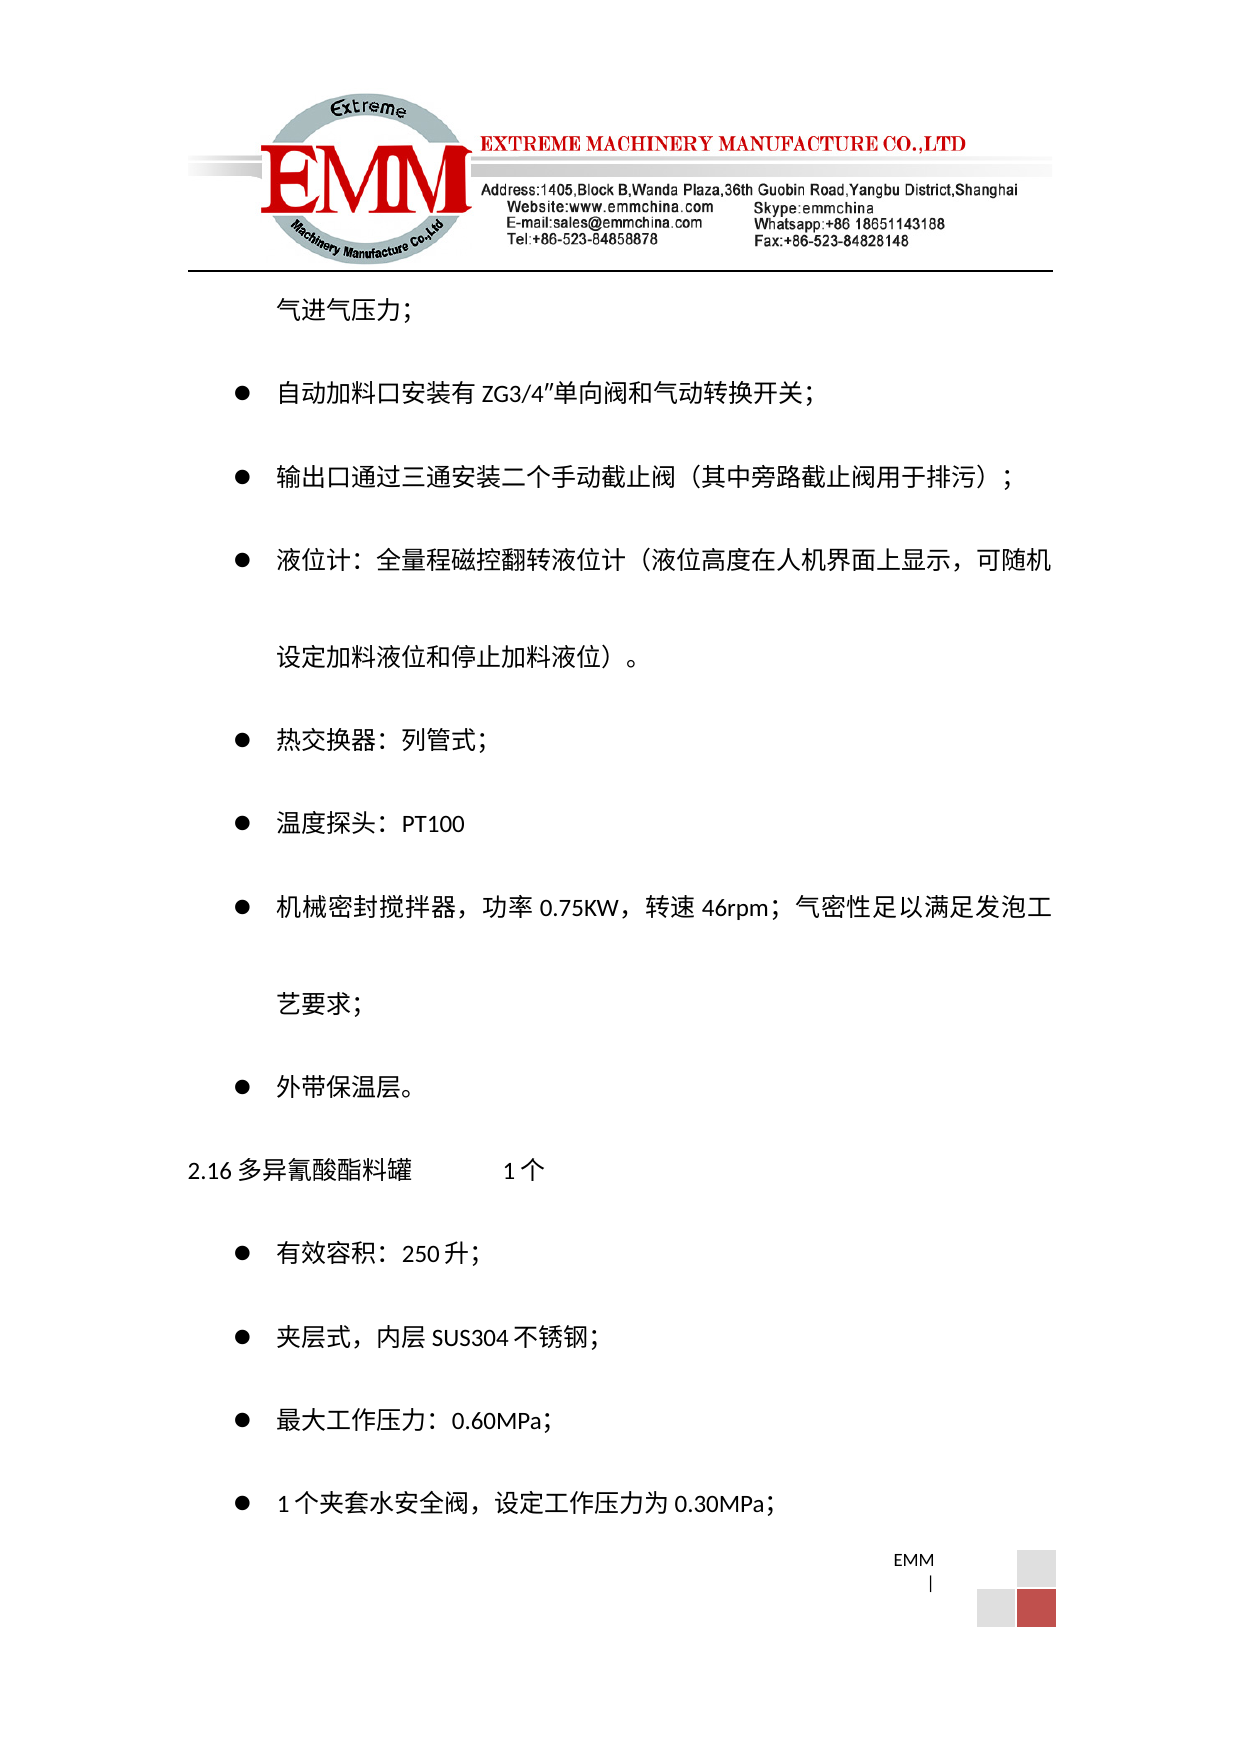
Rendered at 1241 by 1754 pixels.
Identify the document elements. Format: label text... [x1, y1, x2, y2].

list 自动加料口安装有ZG3/4″单向阀和气动转换开关； [233, 359, 1053, 424]
picture [188, 88, 1053, 269]
list 有效容积：250升； [233, 1219, 1053, 1284]
text 2.16 多异氰酸酯料罐 1个 [187, 1136, 1053, 1201]
list 夹层式，内层SUS304不锈钢； [233, 1303, 1053, 1368]
list 温度探头：PT100 [233, 789, 1053, 854]
list 输出口通过三通安装二个手动截止阀（其中旁路截止阀用于排污）； [233, 443, 1053, 508]
list 1个带压力表的减压阀，设定压力为0.05~0.30MPa控制料罐最高压缩空气进气压力； [233, 276, 1053, 341]
list 液位计：全量程磁控翻转液位计（液位高度在人机界面上显示，可随机设定加料液位和停止加料液位）。 [233, 526, 1053, 688]
list 热交换器：列管式； [233, 706, 1053, 771]
list 机械密封搅拌器，功率0.75KW，转速46rpm；气密性足以满足发泡工艺要求； [233, 873, 1053, 1035]
list 1个夹套水安全阀，设定工作压力为0.30MPa； [233, 1469, 1053, 1534]
list 外带保温层。 [233, 1053, 1053, 1118]
list 最大工作压力：0.60MPa； [233, 1386, 1053, 1451]
